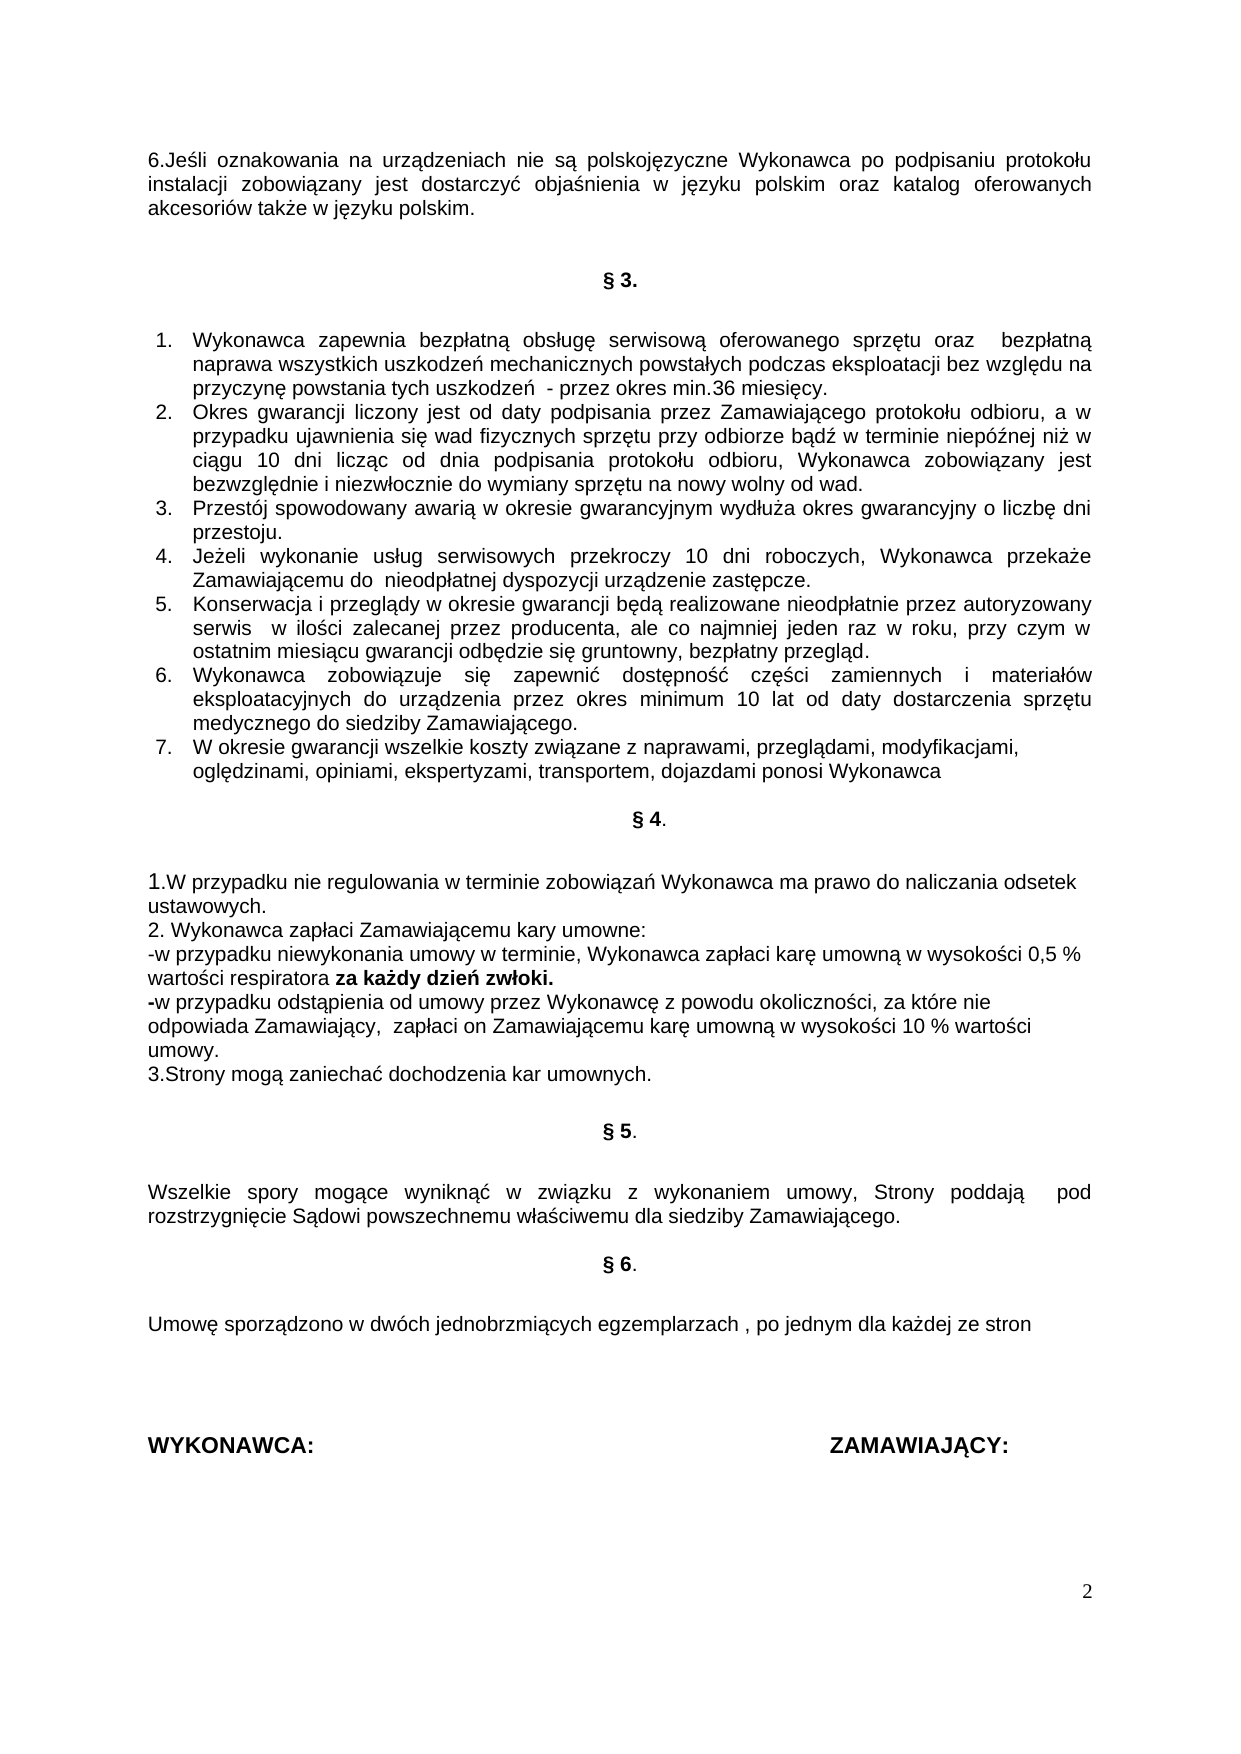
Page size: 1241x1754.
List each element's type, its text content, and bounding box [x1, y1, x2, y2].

subtitle § 6. [148, 1252, 1093, 1276]
list Wykonawca zobowiązuje się zapewnić dostępność części zamiennych i materiałów eksploatacyjnych do urządzenia przez okres minimum 10 lat od daty dostarczenia sprzętu medycznego do siedziby Zamawiającego. [155, 663, 1093, 735]
text 3.Strony mogą zaniechać dochodzenia kar umownych. [148, 1062, 1093, 1086]
list Przestój spowodowany awarią w okresie gwarancyjnym wydłuża okres gwarancyjny o liczbę dni przestoju. [155, 496, 1093, 543]
subtitle § 3. [148, 267, 1093, 291]
subtitle Umowę sporządzono w dwóch jednobrzmiących egzemplarzach , po jednym dla każdej ze stron [148, 1312, 1093, 1336]
text 1.W przypadku nie regulowania w terminie zobowiązań Wykonawca ma prawo do naliczania odsetek ustawowych. [148, 868, 1093, 918]
list Jeżeli wykonanie usług serwisowych przekroczy 10 dni roboczych, Wykonawca przekaże Zamawiającemu do nieodpłatnej dyspozycji urządzenie zastępcze. [155, 543, 1093, 591]
list Konserwacja i przeglądy w okresie gwarancji będą realizowane nieodpłatnie przez autoryzowany serwis w ilości zalecanej przez producenta, ale co najmniej jeden raz w roku, przy czym w ostatnim miesiącu gwarancji odbędzie się gruntowny, bezpłatny przegląd. [155, 591, 1093, 663]
text 2. Wykonawca zapłaci Zamawiającemu kary umowne: [148, 918, 1093, 942]
subtitle W okresie gwarancji wszelkie koszty związane z naprawami, przeglądami, modyfikacjami, oględzinami, opiniami, ekspertyzami, transportem, dojazdami ponosi Wykonawca [155, 735, 1093, 783]
subtitle § 5. [148, 1119, 1093, 1143]
text -w przypadku niewykonania umowy w terminie, Wykonawca zapłaci karę umowną w wysokości 0,5 % wartości respiratora za każdy dzień zwłoki. [148, 942, 1093, 990]
text 6.Jeśli oznakowania na urządzeniach nie są polskojęzyczne Wykonawca po podpisaniu protokołu instalacji zobowiązany jest dostarczyć objaśnienia w języku polskim oraz katalog oferowanych akcesoriów także w języku polskim. [148, 148, 1093, 219]
subtitle WYKONAWCA: ZAMAWIAJĄCY: [148, 1432, 1093, 1458]
subtitle -w przypadku odstąpienia od umowy przez Wykonawcę z powodu okoliczności, za które nie odpowiada Zamawiający, zapłaci on Zamawiającemu karę umowną w wysokości 10 % wartości umowy. [148, 990, 1093, 1062]
subtitle Wszelkie spory mogące wyniknąć w związku z wykonaniem umowy, Strony poddają pod rozstrzygnięcie Sądowi powszechnemu właściwemu dla siedziby Zamawiającego. [148, 1180, 1093, 1228]
subtitle § 4. [148, 807, 1093, 831]
list Okres gwarancji liczony jest od daty podpisania przez Zamawiającego protokołu odbioru, a w przypadku ujawnienia się wad fizycznych sprzętu przy odbiorze bądź w terminie niepóźnej niż w ciągu 10 dni licząc od dnia podpisania protokołu odbioru, Wykonawca zobowiązany jest bezwzględnie i niezwłocznie do wymiany sprzętu na nowy wolny od wad. [155, 400, 1093, 496]
list Wykonawca zapewnia bezpłatną obsługę serwisową oferowanego sprzętu oraz bezpłatną naprawa wszystkich uszkodzeń mechanicznych powstałych podczas eksploatacji bez względu na przyczynę powstania tych uszkodzeń - przez okres min.36 miesięcy. [155, 328, 1093, 400]
